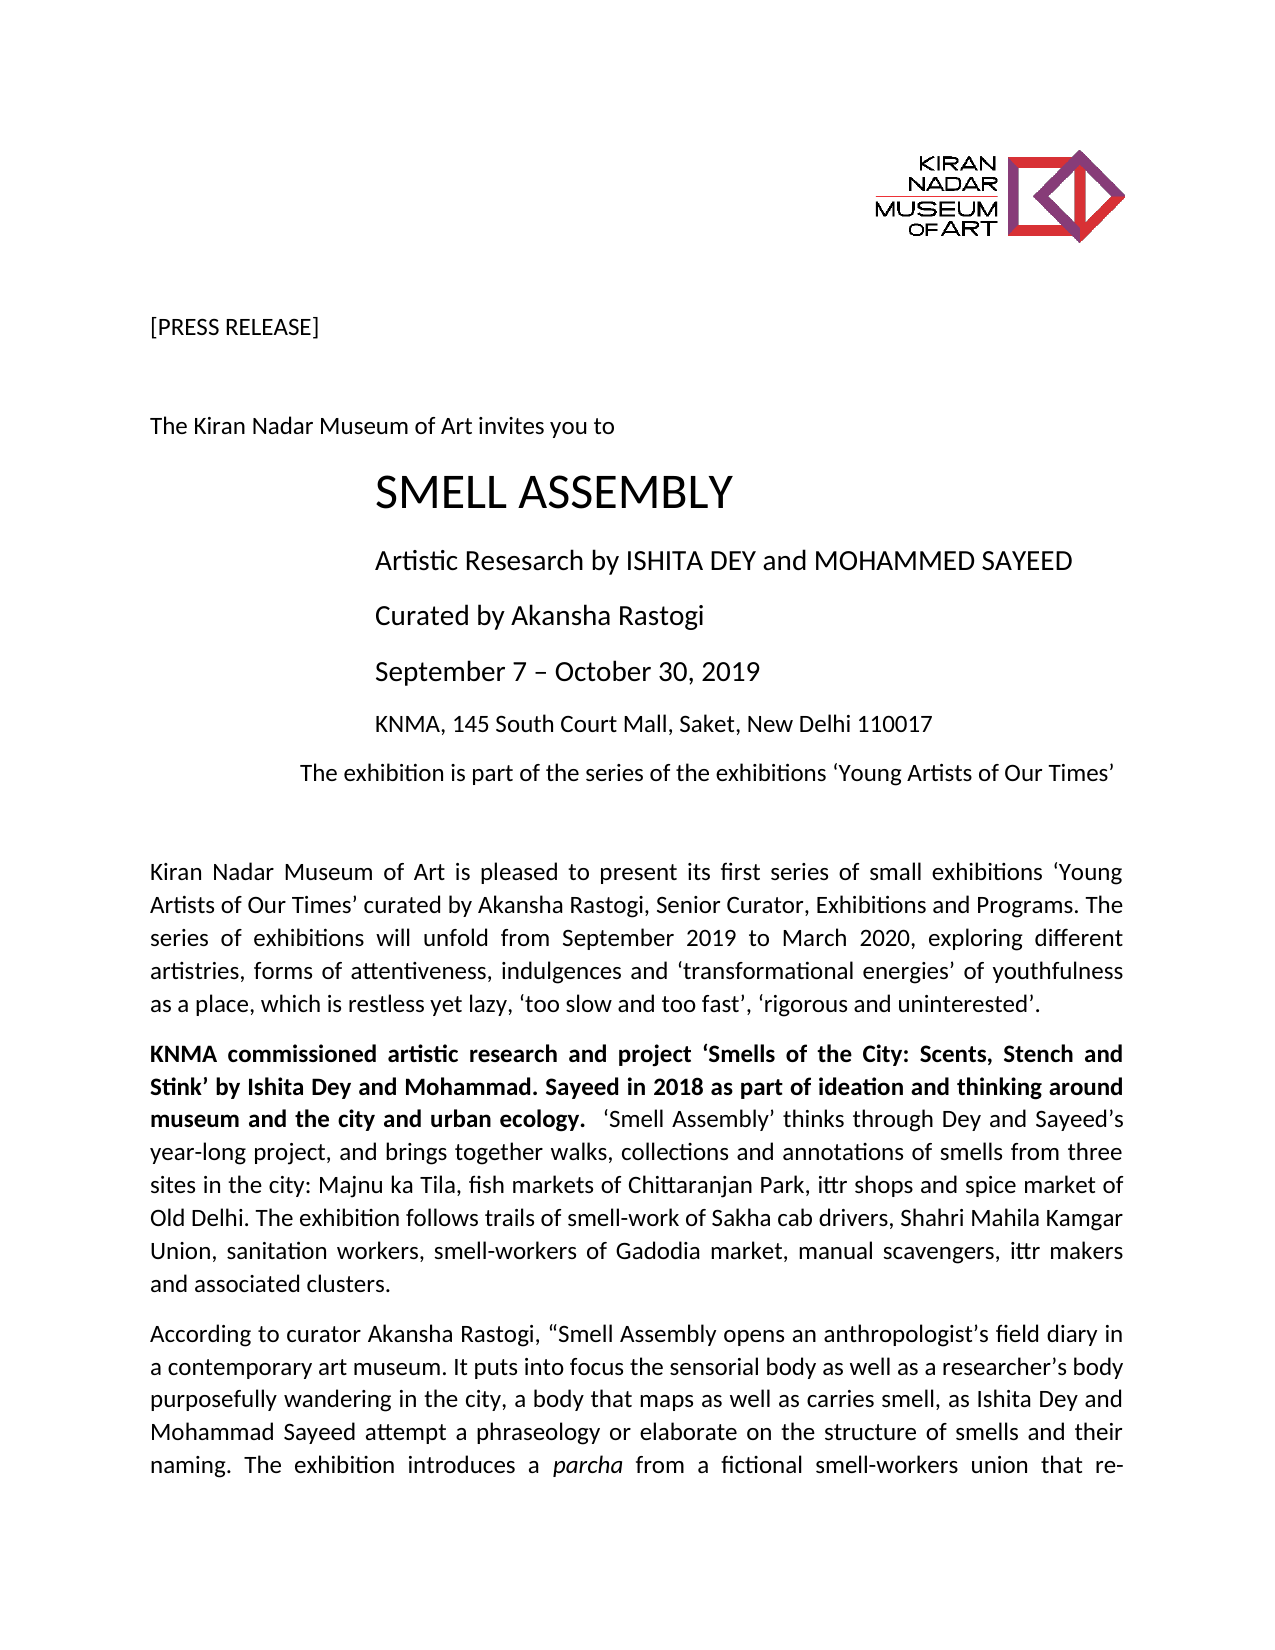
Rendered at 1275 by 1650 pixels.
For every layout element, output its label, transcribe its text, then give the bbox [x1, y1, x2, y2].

text SMELL ASSEMBLY [300, 460, 1125, 521]
picture [875, 150, 1125, 243]
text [150, 1318, 1125, 1480]
text [PRESS RELEASE] [150, 311, 1125, 342]
text Kiran Nadar Museum of Art is pleased to present its first series of small exhibitions ‘Young Artists of Our Times’ curated by Akansha Rastogi, Senior Curator, Exhibitions and Programs. The series of exhibitions will unfold from September 2019 to March 2020, exploring different artistries, forms of attentiveness, indulgences and ‘transformational energies’ of youthfulness as a place, which is restless yet lazy, ‘too slow and too fast’, ‘rigorous and uninterested’. [150, 856, 1125, 1019]
text September 7 – October 30, 2019 [300, 653, 1125, 688]
text The exhibition is part of the series of the exhibitions ‘Young Artists of Our Times’ [300, 757, 1125, 788]
text Artistic Resesarch by ISHITA DEY and MOHAMMED SAYEED [300, 542, 1125, 578]
text Curated by Akansha Rastogi [300, 597, 1125, 633]
text KNMA, 145 South Court Mall, Saket, New Delhi 110017 [300, 708, 1125, 738]
text KNMA commissioned artistic research and project ‘Smells of the City: Scents, Stench and Stink’ by Ishita Dey and Mohammad. Sayeed in 2018 as part of ideation and thinking around museum and the city and urban ecology. ‘Smell Assembly’ thinks through Dey and Sayeed’s year-long project, and brings together walks, collections and annotations of smells from three sites in the city: Majnu ka Tila, fish markets of Chittaranjan Park, ittr shops and spice market of Old Delhi. The exhibition follows trails of smell-work of Sakha cab drivers, Shahri Mahila Kamgar Union, sanitation workers, smell-workers of Gadodia market, manual scavengers, ittr makers and associated clusters. [150, 1038, 1125, 1299]
text The Kiran Nadar Museum of Art invites you to [150, 410, 1125, 441]
